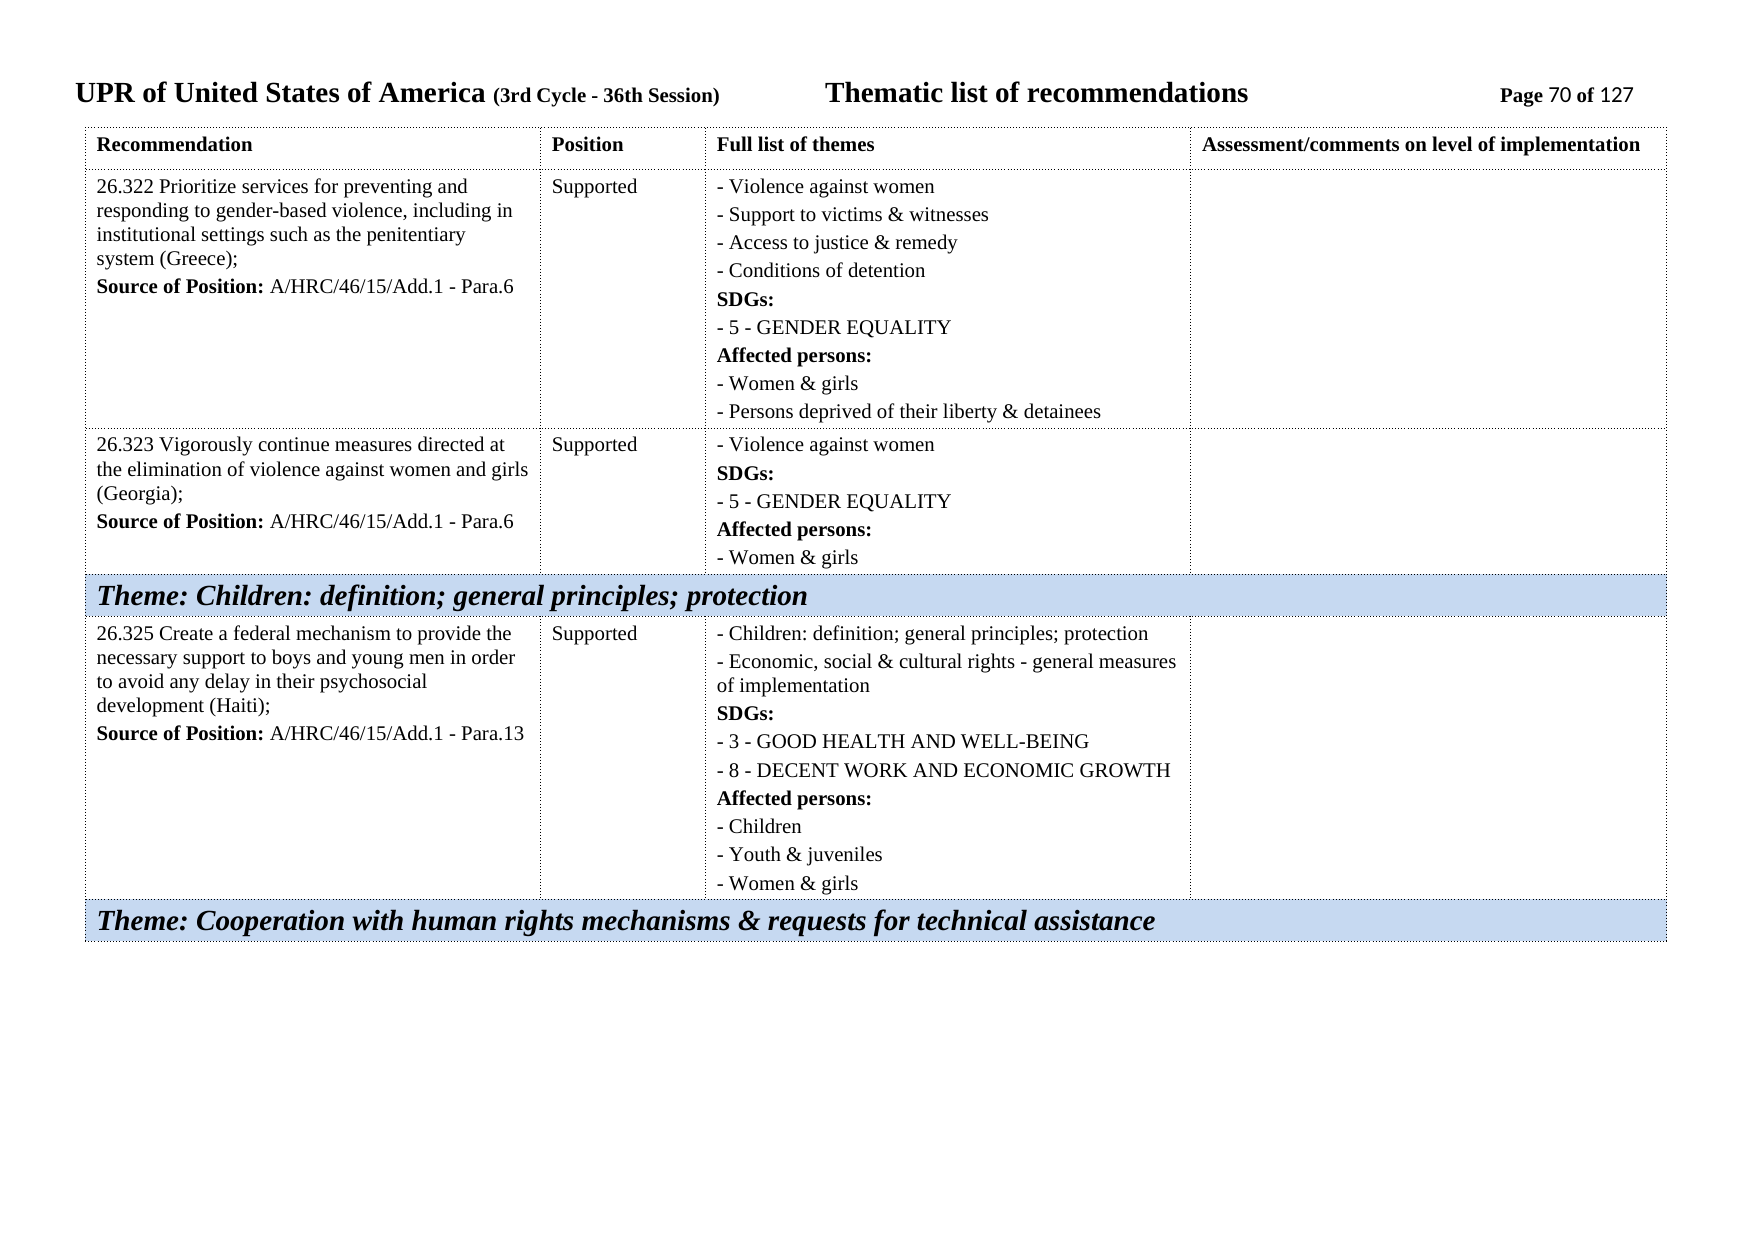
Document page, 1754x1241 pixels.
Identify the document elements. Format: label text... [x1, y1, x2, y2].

table_cell 26.325 Create a federal mechanism to provide the necessary support to boys and young men in order to avoid any delay in their psychosocial development (Haiti); Source of Position: A/HRC/46/15/Add.1 - Para.13 [85, 616, 540, 899]
table_header Recommendation [85, 127, 540, 169]
table_cell - Violence against women SDGs: - 5 - GENDER EQUALITY Affected persons: - Women & girls [705, 428, 1191, 573]
table_cell Theme: Children: definition; general principles; protection [85, 574, 1667, 616]
table_cell Supported [540, 169, 705, 428]
table_header Full list of themes [705, 127, 1191, 169]
table_header Assessment/comments on level of implementation [1191, 127, 1667, 169]
table_cell Theme: Cooperation with human rights mechanisms & requests for technical assistance [85, 899, 1667, 941]
table_header Position [540, 127, 705, 169]
table_cell - Children: definition; general principles; protection - Economic, social & cultural rights - general measures of implementation SDGs: - 3 - GOOD HEALTH AND WELL-BEING - 8 - DECENT WORK AND ECONOMIC GROWTH Affected persons: - Children - Youth & juveniles - Women & girls [705, 616, 1191, 899]
table_cell [1191, 169, 1667, 428]
table_cell [1191, 428, 1667, 573]
table_cell Supported [540, 616, 705, 899]
table_cell [1191, 616, 1667, 899]
table_cell 26.323 Vigorously continue measures directed at the elimination of violence against women and girls (Georgia); Source of Position: A/HRC/46/15/Add.1 - Para.6 [85, 428, 540, 573]
table_cell 26.322 Prioritize services for preventing and responding to gender-based violence, including in institutional settings such as the penitentiary system (Greece); Source of Position: A/HRC/46/15/Add.1 - Para.6 [85, 169, 540, 428]
table_cell Supported [540, 428, 705, 573]
table_cell - Violence against women - Support to victims & witnesses - Access to justice & remedy - Conditions of detention SDGs: - 5 - GENDER EQUALITY Affected persons: - Women & girls - Persons deprived of their liberty & detainees [705, 169, 1191, 428]
